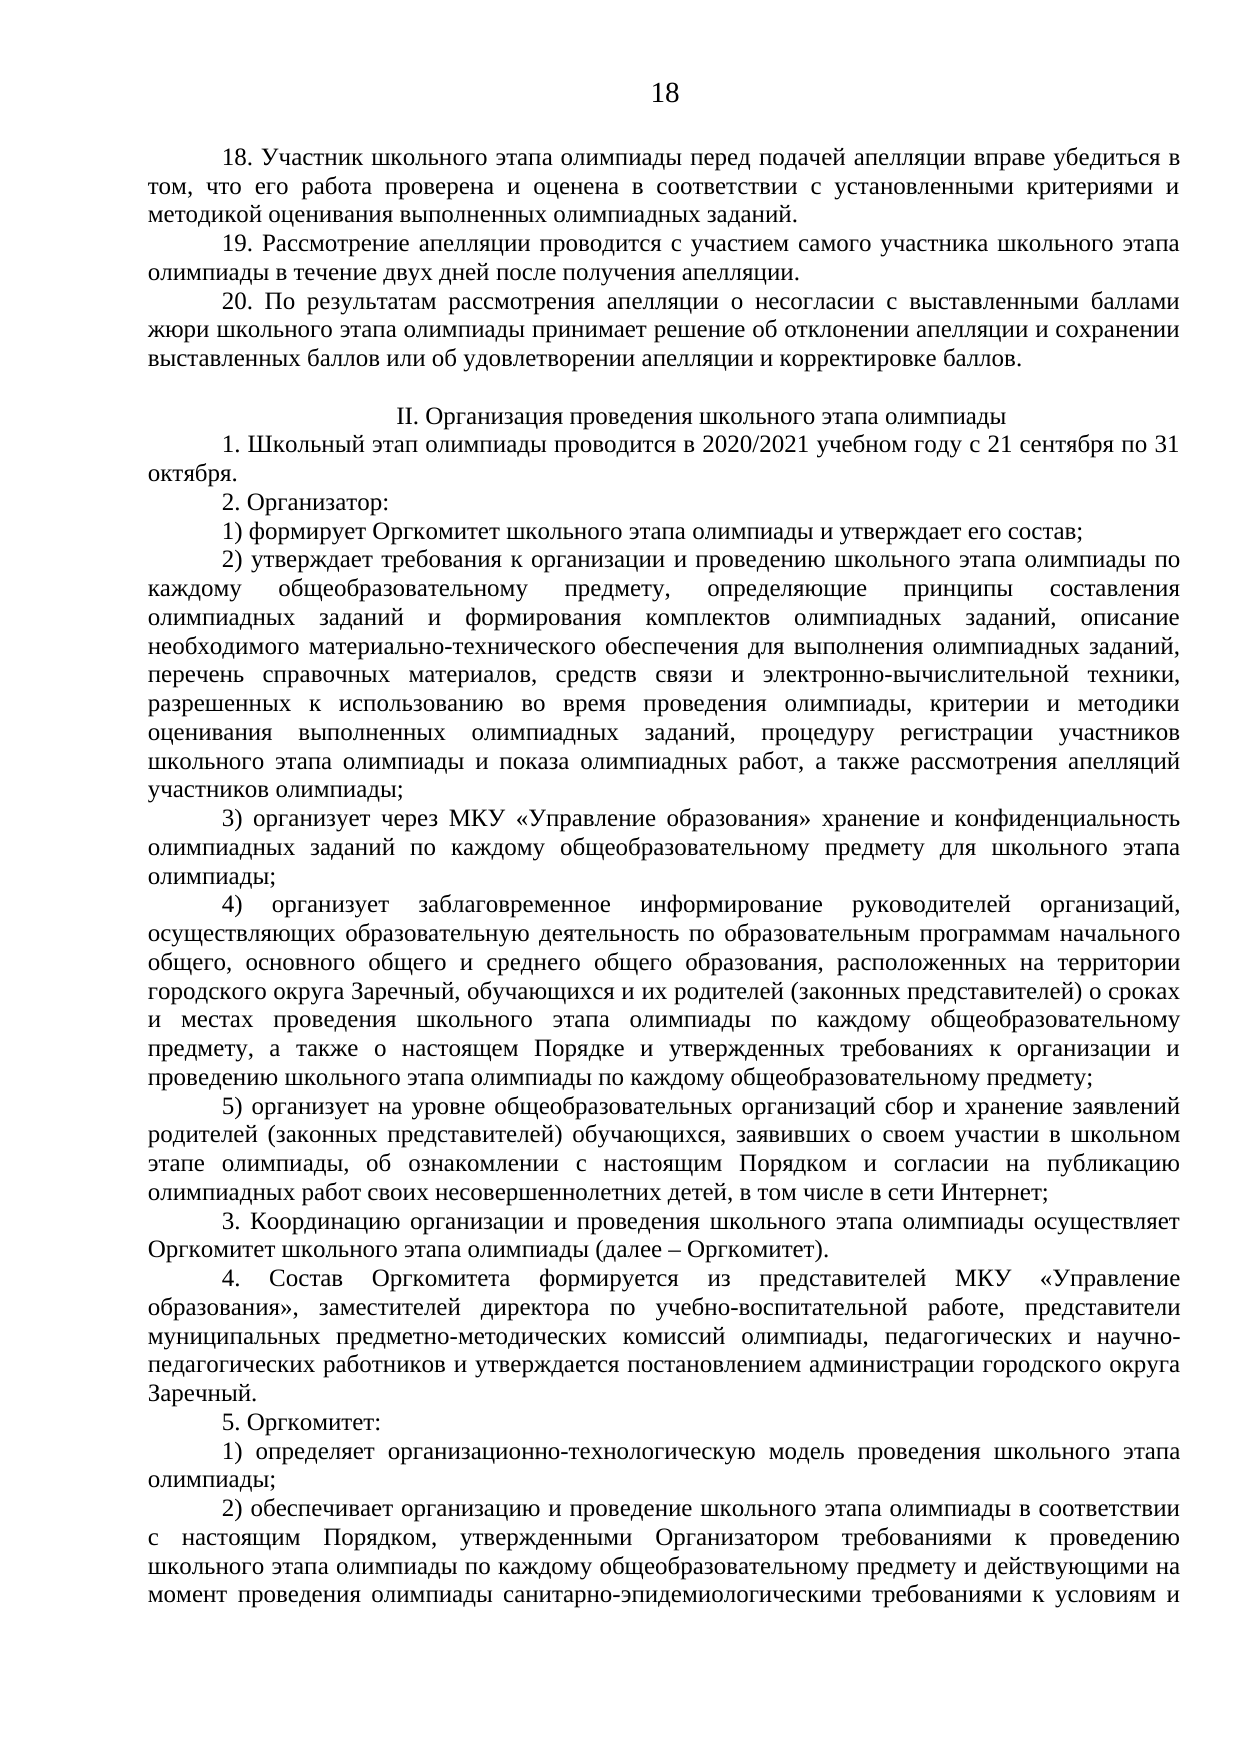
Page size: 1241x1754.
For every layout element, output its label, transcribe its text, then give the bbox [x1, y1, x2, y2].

text 1) формирует Оргкомитет школьного этапа олимпиады и утверждает его состав; [148, 516, 1181, 544]
text 20. По результатам рассмотрения апелляции о несогласии с выставленными баллами жюри школьного этапа олимпиады принимает решение об отклонении апелляции и сохранении выставленных баллов или об удовлетворении апелляции и корректировке баллов. [148, 286, 1181, 372]
text 3) организует через МКУ «Управление образования» хранение и конфиденциальность олимпиадных заданий по каждому общеобразовательному предмету для школьного этапа олимпиады; [148, 803, 1181, 889]
text 4) организует заблаговременное информирование руководителей организаций, осуществляющих образовательную деятельность по образовательным программам начального общего, основного общего и среднего общего образования, расположенных на территории городского округа Заречный, обучающихся и их родителей (законных представителей) о сроках и местах проведения школьного этапа олимпиады по каждому общеобразовательному предмету, а также о настоящем Порядке и утвержденных требованиях к организации и проведению школьного этапа олимпиады по каждому общеобразовательному предмету; [148, 889, 1181, 1091]
text 18. Участник школьного этапа олимпиады перед подачей апелляции вправе убедиться в том, что его работа проверена и оценена в соответствии с установленными критериями и методикой оценивания выполненных олимпиадных заданий. [148, 142, 1181, 228]
text 5. Оргкомитет: [148, 1407, 1181, 1436]
text 1) определяет организационно-технологическую модель проведения школьного этапа олимпиады; [148, 1436, 1181, 1493]
text 4. Состав Оргкомитета формируется из представителей МКУ «Управление образования», заместителей директора по учебно-воспитательной работе, представители муниципальных предметно-методических комиссий олимпиады, педагогических и научно-педагогических работников и утверждается постановлением администрации городского округа Заречный. [148, 1263, 1181, 1407]
text 1. Школьный этап олимпиады проводится в 2020/2021 учебном году с 21 сентября по 31 октября. [148, 429, 1181, 487]
text 5) организует на уровне общеобразовательных организаций сбор и хранение заявлений родителей (законных представителей) обучающихся, заявивших о своем участии в школьном этапе олимпиады, об ознакомлении с настоящим Порядком и согласии на публикацию олимпиадных работ своих несовершеннолетних детей, в том числе в сети Интернет; [148, 1091, 1181, 1206]
text II. Организация проведения школьного этапа олимпиады [148, 401, 1181, 429]
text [148, 1493, 1181, 1608]
text 2) утверждает требования к организации и проведению школьного этапа олимпиады по каждому общеобразовательному предмету, определяющие принципы составления олимпиадных заданий и формирования комплектов олимпиадных заданий, описание необходимого материально-технического обеспечения для выполнения олимпиадных заданий, перечень справочных материалов, средств связи и электронно-вычислительной техники, разрешенных к использованию во время проведения олимпиады, критерии и методики оценивания выполненных олимпиадных заданий, процедуру регистрации участников школьного этапа олимпиады и показа олимпиадных работ, а также рассмотрения апелляций участников олимпиады; [148, 544, 1181, 803]
text 3. Координацию организации и проведения школьного этапа олимпиады осуществляет Оргкомитет школьного этапа олимпиады (далее – Оргкомитет). [148, 1206, 1181, 1263]
text 2. Организатор: [148, 487, 1181, 516]
text 19. Рассмотрение апелляции проводится с участием самого участника школьного этапа олимпиады в течение двух дней после получения апелляции. [148, 228, 1181, 286]
